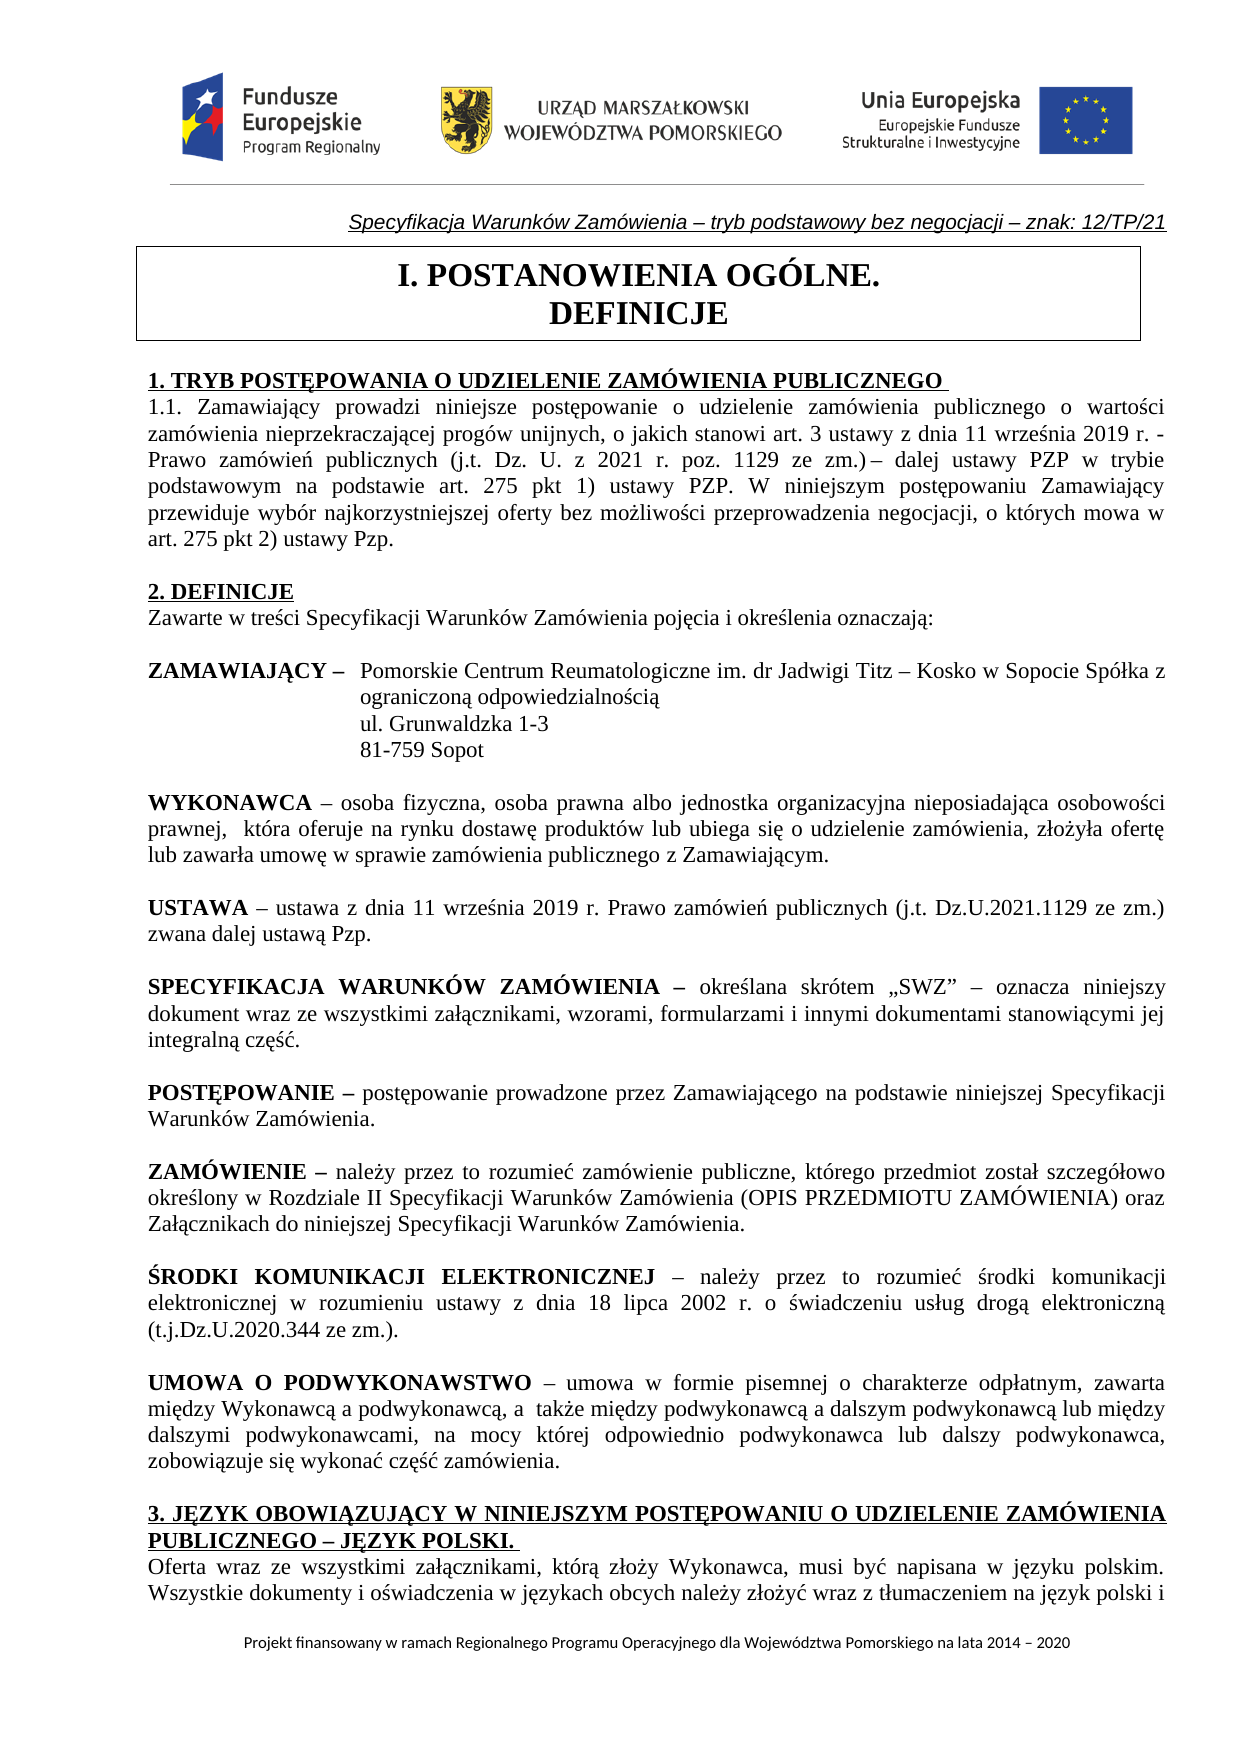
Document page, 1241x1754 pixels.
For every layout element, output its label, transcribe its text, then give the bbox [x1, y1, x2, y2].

text WYKONAWCA – osoba fizyczna, osoba prawna albo jednostka organizacyjna nieposiadająca osobowości prawnej, która oferuje na rynku dostawę produktów lub ubiega się o udzielenie zamówienia, złożyła ofertę lub zawarła umowę w sprawie zamówienia publicznego z Zamawiającym. [148, 789, 1167, 841]
text POSTĘPOWANIE – postępowanie prowadzone przez Zamawiającego na podstawie niniejszej Specyfikacji Warunków Zamówienia. [148, 1079, 1167, 1131]
text UMOWA O PODWYKONAWSTWO – umowa w formie pisemnej o charakterze odpłatnym, zawarta między Wykonawcą a podwykonawcą, a także między podwykonawcą a dalszym podwykonawcą lub między dalszymi podwykonawcami, na mocy której odpowiednio podwykonawca lub dalszy podwykonawca, zobowiązuje się wykonać część zamówienia. [148, 1368, 1167, 1474]
picture [169, 72, 1145, 185]
text ul. Grunwaldzka 1-3 [360, 710, 1167, 736]
text 2. DEFINICJE [148, 578, 1167, 604]
table_header I. POSTANOWIENIA OGÓLNE. DEFINICJE [137, 247, 1140, 340]
text 1. TRYB POSTĘPOWANIA O UDZIELENIE ZAMÓWIENIA PUBLICZNEGO [148, 367, 1167, 393]
text USTAWA – ustawa z dnia 11 września 2019 r. Prawo zamówień publicznych (j.t. Dz.U.2021.1129 ze zm.) zwana dalej ustawą Pzp. [148, 894, 1167, 947]
text ZAMÓWIENIE – należy przez to rozumieć zamówienie publiczne, którego przedmiot został szczegółowo określony w Rozdziale II Specyfikacji Warunków Zamówienia (OPIS PRZEDMIOTU ZAMÓWIENIA) oraz Załącznikach do niniejszej Specyfikacji Warunków Zamówienia. [148, 1158, 1167, 1237]
text ZAMAWIAJĄCY – Pomorskie Centrum Reumatologiczne im. dr Jadwigi Titz – Kosko w Sopocie Spółka z ograniczoną odpowiedzialnością [148, 657, 1167, 710]
text SPECYFIKACJA WARUNKÓW ZAMÓWIENIA – określana skrótem „SWZ” – oznacza niniejszy dokument wraz ze wszystkimi załącznikami, wzorami, formularzami i innymi dokumentami stanowiącymi jej integralną część. [148, 973, 1167, 1052]
text Zawarte w treści Specyfikacji Warunków Zamówienia pojęcia i określenia oznaczają: [148, 604, 1167, 631]
text ŚRODKI KOMUNIKACJI ELEKTRONICZNEJ – należy przez to rozumieć środki komunikacji elektronicznej w rozumieniu ustawy z dnia 18 lipca 2002 r. o świadczeniu usług drogą elektroniczną (t.j.Dz.U.2020.344 ze zm.). [148, 1263, 1167, 1342]
text 1.1. Zamawiający prowadzi niniejsze postępowanie o udzielenie zamówienia publicznego o wartości zamówienia nieprzekraczającej progów unijnych, o jakich stanowi art. 3 ustawy z dnia 11 września 2019 r. - Prawo zamówień publicznych (j.t. Dz. U. z 2021 r. poz. 1129 ze zm.) – dalej ustawy PZP w trybie podstawowym na podstawie art. 275 pkt 1) ustawy PZP. W niniejszym postępowaniu Zamawiający przewiduje wybór najkorzystniejszej oferty bez możliwości przeprowadzenia negocjacji, o których mowa w art. 275 pkt 2) ustawy Pzp. [148, 393, 1167, 552]
text 3. JĘZYK OBOWIĄZUJĄCY W NINIEJSZYM POSTĘPOWANIU O UDZIELENIE ZAMÓWIENIA PUBLICZNEGO – JĘZYK POLSKI. [148, 1524, 1167, 1553]
text 3. JĘZYK OBOWIĄZUJĄCY W NINIEJSZYM POSTĘPOWANIU O UDZIELENIE ZAMÓWIENIA PUBLICZNEGO – JĘZYK POLSKI. [148, 1500, 1167, 1523]
text 81-759 Sopot [286, 736, 1167, 762]
